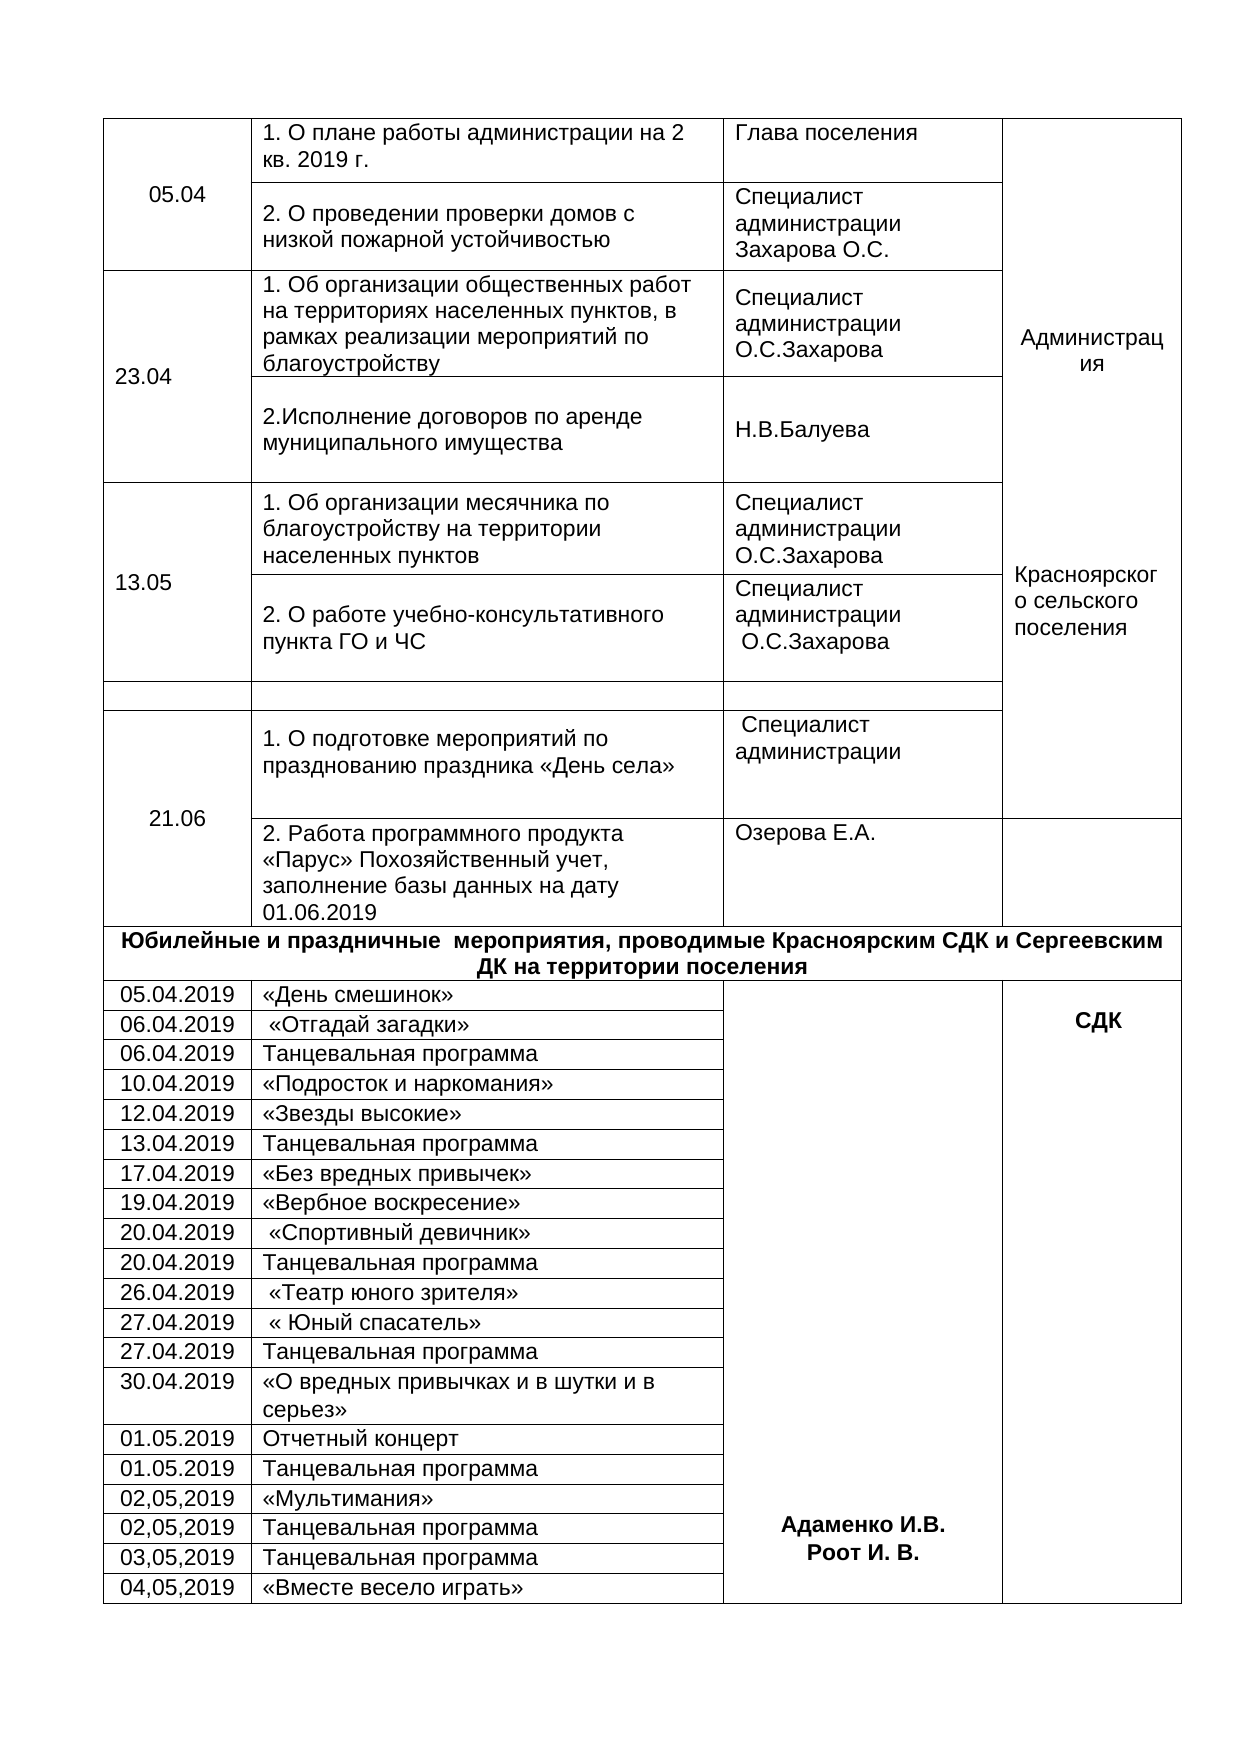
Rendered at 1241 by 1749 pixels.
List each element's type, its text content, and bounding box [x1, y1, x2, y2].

table_cell 05.04.2019 [104, 981, 251, 1009]
table_cell 1. Об организации месячника по благоустройству на территории населенных пунктов [252, 483, 723, 574]
table_cell [724, 682, 1002, 710]
table_cell 30.04.2019 [104, 1368, 251, 1424]
table_cell 20.04.2019 [104, 1249, 251, 1278]
table_cell 2. О проведении проверки домов с низкой пожарной устойчивостью [252, 183, 723, 269]
table_cell 05.04 [104, 119, 251, 269]
table_cell 1. О плане работы администрации на 2 кв. 2019 г. [252, 119, 723, 182]
table_cell [252, 682, 723, 710]
table_cell 13.04.2019 [104, 1130, 251, 1158]
table_cell Глава поселения [724, 119, 1002, 182]
table_cell Танцевальная программа [252, 1338, 723, 1367]
table_cell «Звезды высокие» [252, 1100, 723, 1129]
table_cell 1. Об организации общественных работ на территориях населенных пунктов, в рамках реализации мероприятий по благоустройству [252, 271, 723, 376]
table_cell «Подросток и наркомания» [252, 1070, 723, 1099]
table_cell «День смешинок» [252, 981, 723, 1009]
table_cell 20.04.2019 [104, 1219, 251, 1248]
table_cell Танцевальная программа [252, 1455, 723, 1483]
table_cell 2.Исполнение договоров по аренде муниципального имущества [252, 377, 723, 482]
table_cell Танцевальная программа [252, 1544, 723, 1573]
table_cell «Мультимания» [252, 1485, 723, 1513]
table_cell Адаменко И.В. Роот И. В. [724, 981, 1002, 1603]
table_cell «Отгадай загадки» [252, 1011, 723, 1039]
table_cell Специалист администрации [724, 711, 1002, 818]
table_cell «Вместе весело играть» [252, 1574, 723, 1603]
table_cell 01.05.2019 [104, 1425, 251, 1454]
table_cell «О вредных привычках и в шутки и в серьез» [252, 1368, 723, 1424]
table_cell Озерова Е.А. [724, 819, 1002, 926]
table_cell 06.04.2019 [104, 1040, 251, 1069]
table_cell Танцевальная программа [252, 1130, 723, 1158]
table_cell Специалист администрации Захарова О.С. [724, 183, 1002, 269]
table_cell Отчетный концерт [252, 1425, 723, 1454]
table_cell Танцевальная программа [252, 1040, 723, 1069]
table_cell «Спортивный девичник» [252, 1219, 723, 1248]
table_cell 2. О работе учебно-консультативного пункта ГО и ЧС [252, 575, 723, 681]
table_cell 12.04.2019 [104, 1100, 251, 1129]
table_cell [104, 682, 251, 710]
table_cell Специалист администрации О.С.Захарова [724, 483, 1002, 574]
table_cell «Вербное воскресение» [252, 1189, 723, 1218]
table_cell « Юный спасатель» [252, 1309, 723, 1337]
table_cell 02,05,2019 [104, 1485, 251, 1513]
table_cell 06.04.2019 [104, 1011, 251, 1039]
table_cell 17.04.2019 [104, 1160, 251, 1188]
table_cell Н.В.Балуева [724, 377, 1002, 482]
table_cell Администрация Красноярского сельского поселения [1003, 119, 1181, 818]
table_cell «Театр юного зрителя» [252, 1279, 723, 1307]
table_cell [1003, 819, 1181, 926]
table_cell Танцевальная программа [252, 1514, 723, 1543]
table_cell СДК [1003, 981, 1181, 1603]
table_cell 27.04.2019 [104, 1338, 251, 1367]
table_cell 02,05,2019 [104, 1514, 251, 1543]
table_cell Юбилейные и праздничные мероприятия, проводимые Красноярским СДК и Сергеевским ДК на территории поселения [104, 927, 1181, 980]
table_cell 2. Работа программного продукта «Парус» Похозяйственный учет, заполнение базы данных на дату 01.06.2019 [252, 819, 723, 926]
table_cell 27.04.2019 [104, 1309, 251, 1337]
table_cell Танцевальная программа [252, 1249, 723, 1278]
table_cell 04,05,2019 [104, 1574, 251, 1603]
table_cell 23.04 [104, 271, 251, 482]
table_cell 13.05 [104, 483, 251, 681]
table_cell 1. О подготовке мероприятий по празднованию праздника «День села» [252, 711, 723, 818]
table_cell 21.06 [104, 711, 251, 926]
table_cell 01.05.2019 [104, 1455, 251, 1483]
table_cell 10.04.2019 [104, 1070, 251, 1099]
table_cell Специалист администрации О.С.Захарова [724, 271, 1002, 376]
table_cell Специалист администрации О.С.Захарова [724, 575, 1002, 681]
table_cell 26.04.2019 [104, 1279, 251, 1307]
table_cell «Без вредных привычек» [252, 1160, 723, 1188]
table_cell 19.04.2019 [104, 1189, 251, 1218]
table_cell 03,05,2019 [104, 1544, 251, 1573]
